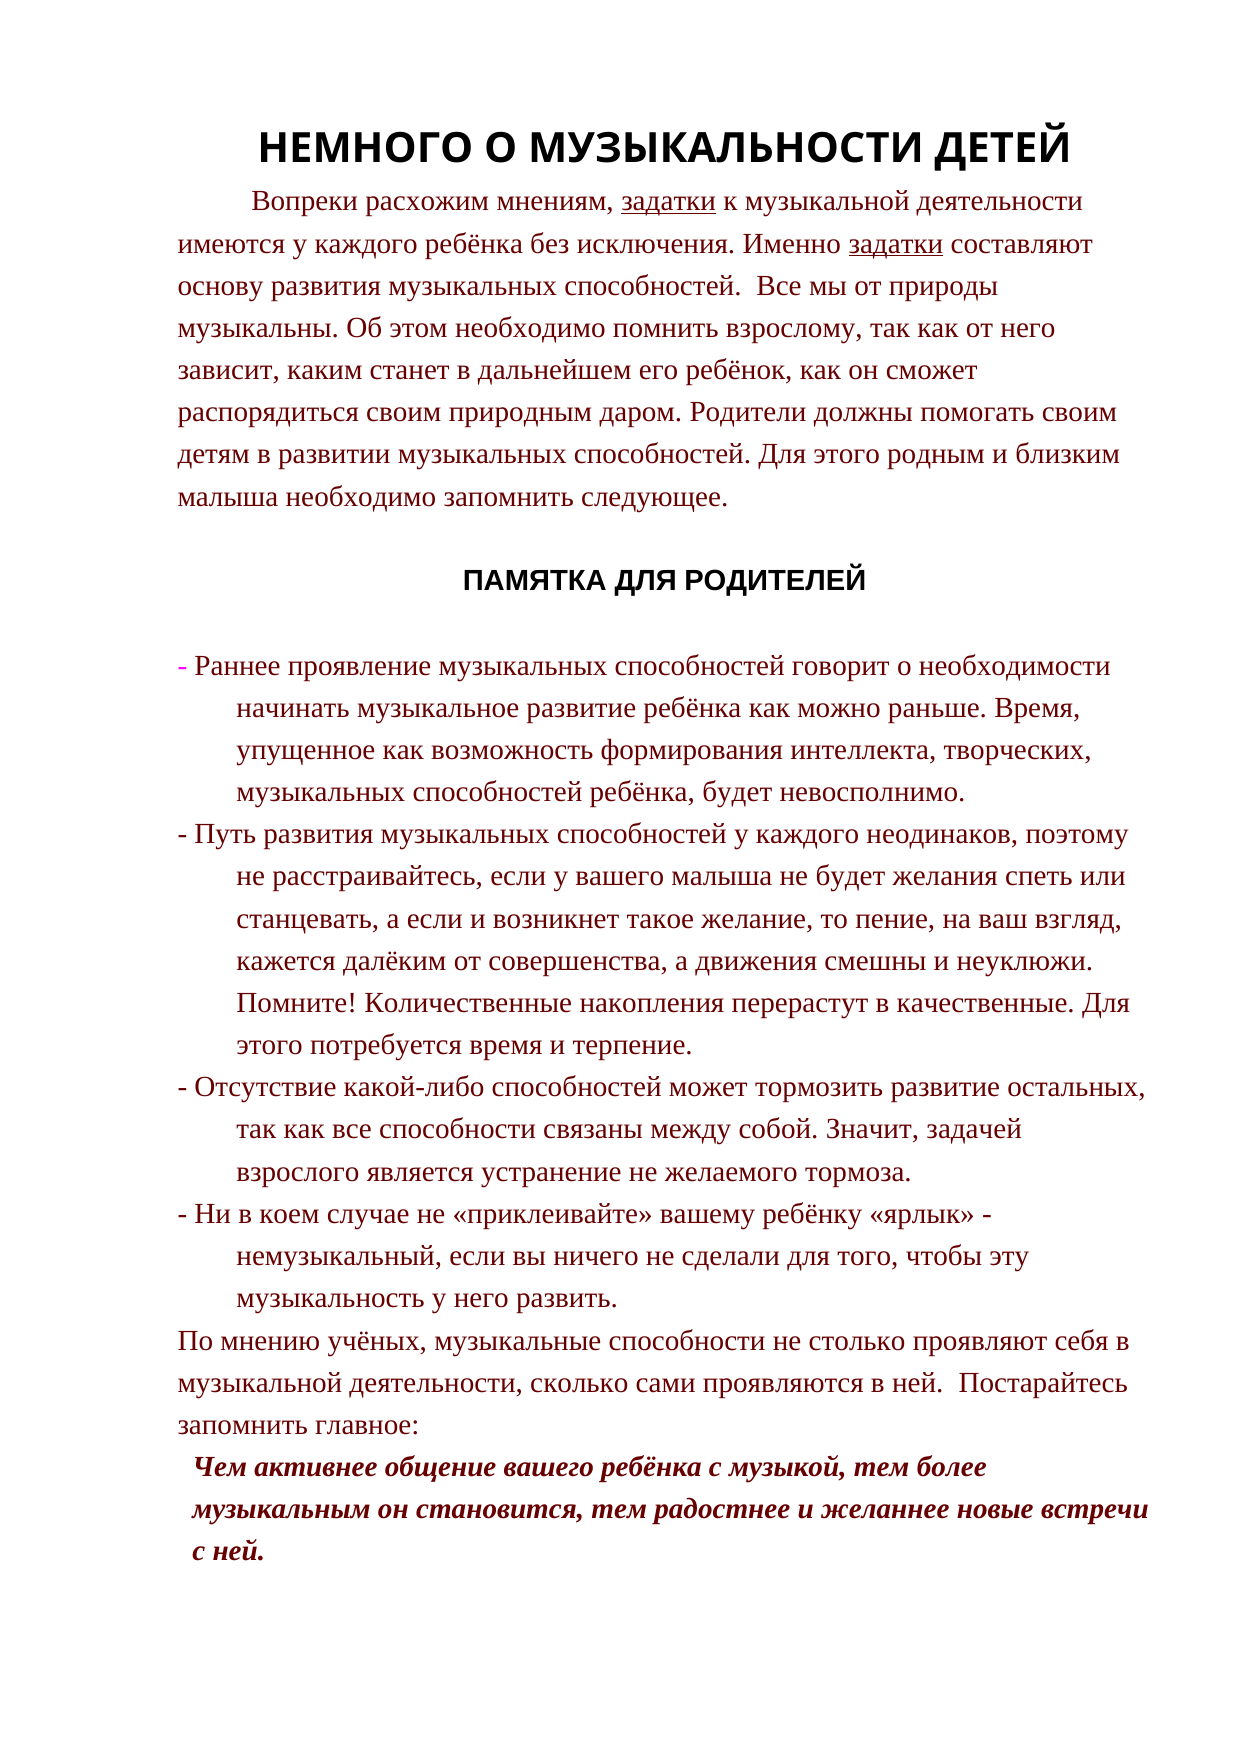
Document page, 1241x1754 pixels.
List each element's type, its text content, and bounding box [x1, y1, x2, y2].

text По мнению учёных, музыкальные способности не столько проявляют себя в музыкальной деятельности, сколько сами проявляются в ней. Постарайтесь запомнить главное: [177, 1314, 1152, 1441]
text Чем активнее общение вашего ребёнка с музыкой, тем более музыкальным он становится, тем радостнее и желаннее новые встречи с ней. [192, 1441, 1152, 1567]
text Вопреки расхожим мнениям, задатки к музыкальной деятельности имеются у каждого ребёнка без исключения. Именно задатки составляют основу развития музыкальных способностей. Все мы от природы музыкальны. Об этом необходимо помнить взрослому, так как от него зависит, каким станет в дальнейшем его ребёнок, как он сможет распорядиться своим природным даром. Родители должны помогать своим детям в развитии музыкальных способностей. Для этого родным и близким малыша необходимо запомнить следующее. [177, 175, 1152, 512]
text ПАМЯТКА ДЛЯ РОДИТЕЛЕЙ [177, 554, 1152, 597]
text - Отсутствие какой-либо способностей может тормозить развитие остальных, так как все способности связаны между собой. Значит, задачей взрослого является устранение не желаемого тормоза. [177, 1061, 1152, 1187]
text - Путь развития музыкальных способностей у каждого неодинаков, поэтому не расстраивайтесь, если у вашего малыша не будет желания спеть или станцевать, а если и возникнет такое желание, то пение, на ваш взгляд, кажется далёким от совершенства, а движения смешны и неуклюжи. Помните! Количественные накопления перерастут в качественные. Для этого потребуется время и терпение. [177, 808, 1152, 1061]
text - Ни в коем случае не «приклеивайте» вашему ребёнку «ярлык» - немузыкальный, если вы ничего не сделали для того, чтобы эту музыкальность у него развить. [177, 1187, 1152, 1314]
text - Раннее проявление музыкальных способностей говорит о необходимости начинать музыкальное развитие ребёнка как можно раньше. Время, упущенное как возможность формирования интеллекта, творческих, музыкальных способностей ребёнка, будет невосполнимо. [177, 639, 1152, 808]
text НЕМНОГО О МУЗЫКАЛЬНОСТИ ДЕТЕЙ [177, 118, 1152, 175]
